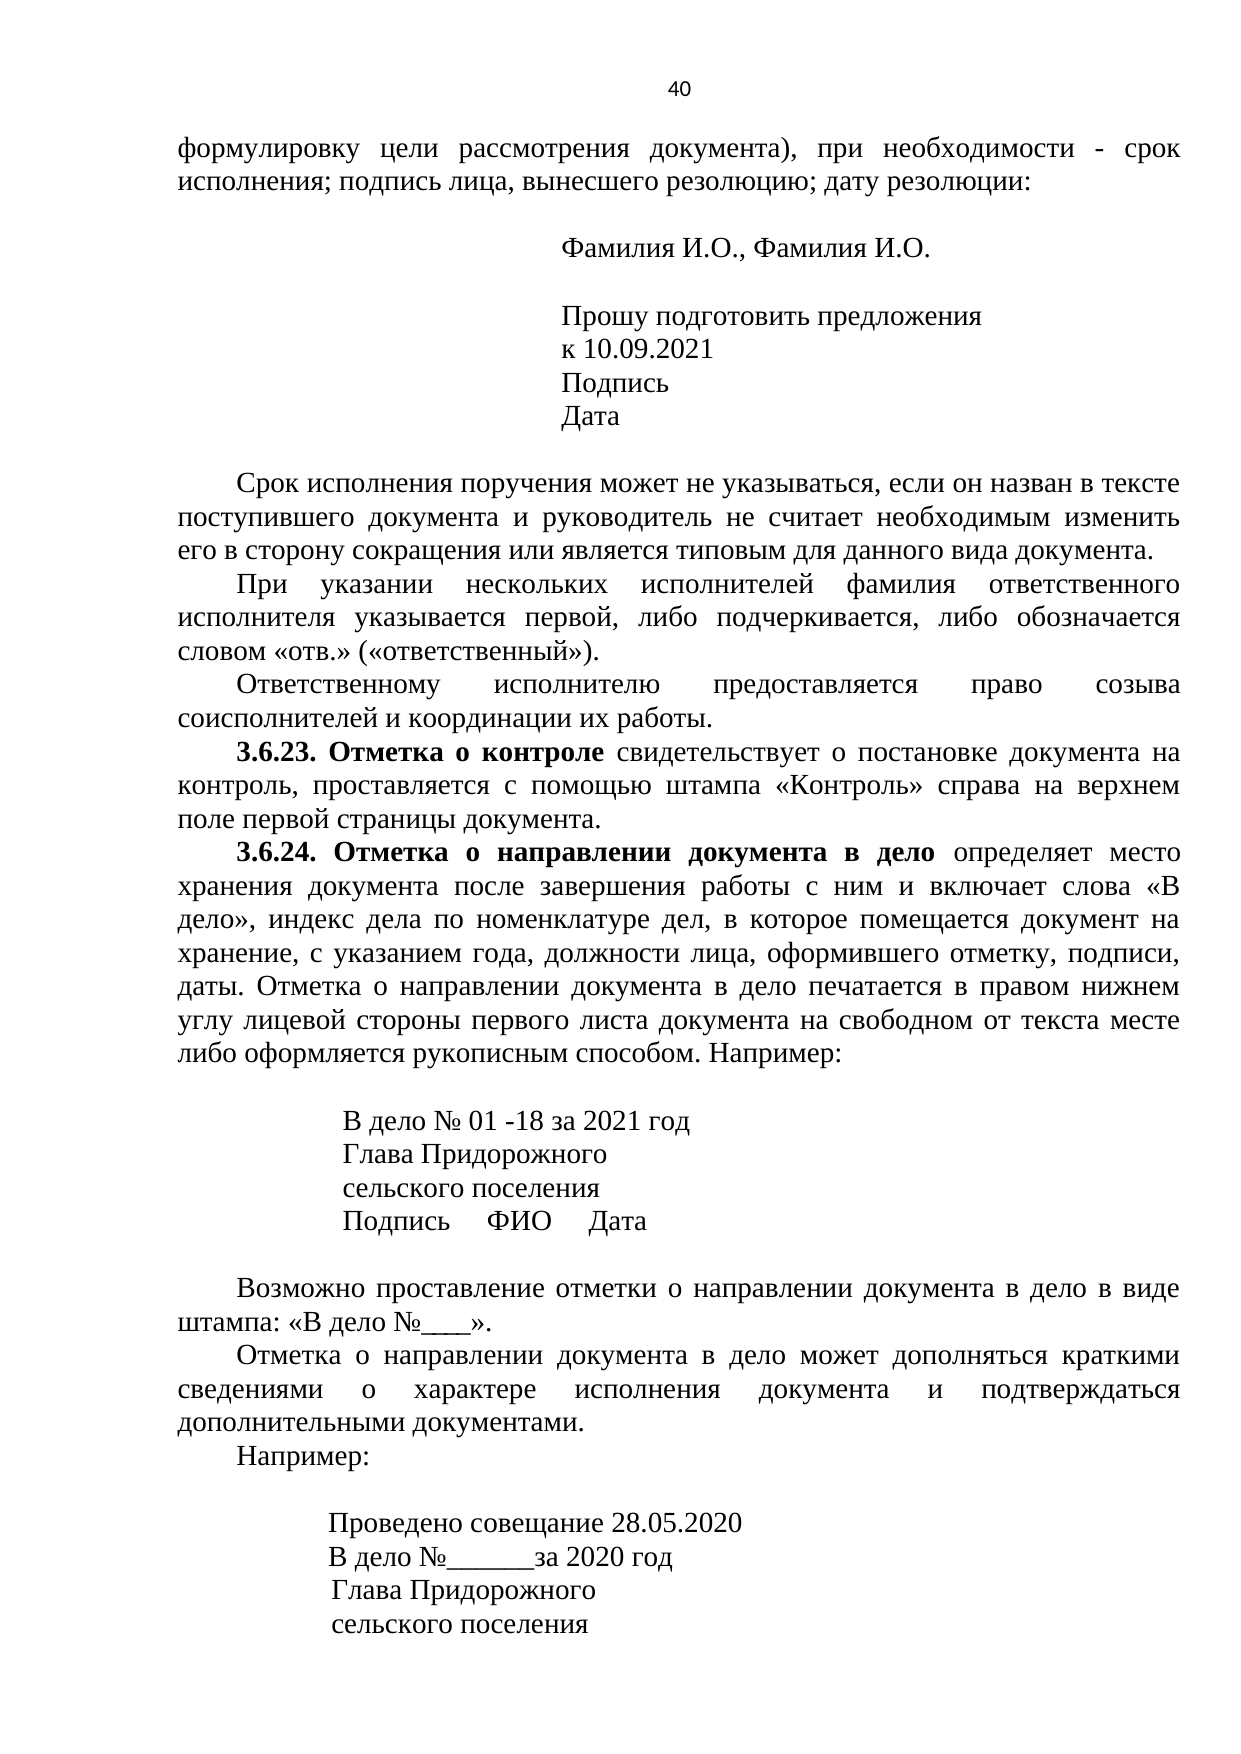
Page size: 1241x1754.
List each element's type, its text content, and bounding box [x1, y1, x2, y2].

text Глава Придорожного [283, 1136, 731, 1170]
text Дата [502, 398, 1181, 432]
text Возможно проставление отметки о направлении документа в дело в виде штампа: «В дело № ». [177, 1270, 1181, 1337]
text Глава Придорожного [177, 1572, 731, 1606]
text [177, 130, 1181, 197]
text Проведено совещание 28.05.2020 [269, 1505, 1181, 1539]
text При указании нескольких исполнителей фамилия ответственного исполнителя указывается первой, либо подчеркивается, либо обозначается словом «отв.» («ответственный»). [177, 566, 1181, 667]
text 3.6.24. Отметка о направлении документа в дело определяет место хранения документа после завершения работы с ним и включает слова «В дело», индекс дела по номенклатуре дел, в которое помещается документ на хранение, с указанием года, должности лица, оформившего отметку, подписи, даты. Отметка о направлении документа в дело печатается в правом нижнем углу лицевой стороны первого листа документа на свободном от текста месте либо оформляется рукописным способом. Например: [177, 834, 1181, 1069]
text В дело № 01 -18 за 2021 год [283, 1103, 731, 1136]
text Подпись ФИО Дата [283, 1203, 731, 1237]
text сельского поселения [283, 1170, 731, 1203]
text Например: [177, 1438, 1181, 1472]
text Прошу подготовить предложения [502, 298, 1181, 331]
text Фамилия И.О., Фамилия И.О. [502, 231, 1181, 264]
text сельского поселения [177, 1606, 731, 1639]
text Срок исполнения поручения может не указываться, если он назван в тексте поступившего документа и руководитель не считает необходимым изменить его в сторону сокращения или является типовым для данного вида документа. [177, 465, 1181, 566]
text к 10.09.2021 [502, 331, 1181, 365]
text В дело №______за 2020 год [269, 1539, 1181, 1572]
text Подпись [502, 365, 1181, 398]
text Отметка о направлении документа в дело может дополняться краткими сведениями о характере исполнения документа и подтверждаться дополнительными документами. [177, 1337, 1181, 1438]
text Ответственному исполнителю предоставляется право созыва соисполнителей и координации их работы. [177, 667, 1181, 734]
text 3.6.23. Отметка о контроле свидетельствует о постановке документа на контроль, проставляется с помощью штампа «Контроль» справа на верхнем поле первой страницы документа. [177, 734, 1181, 834]
